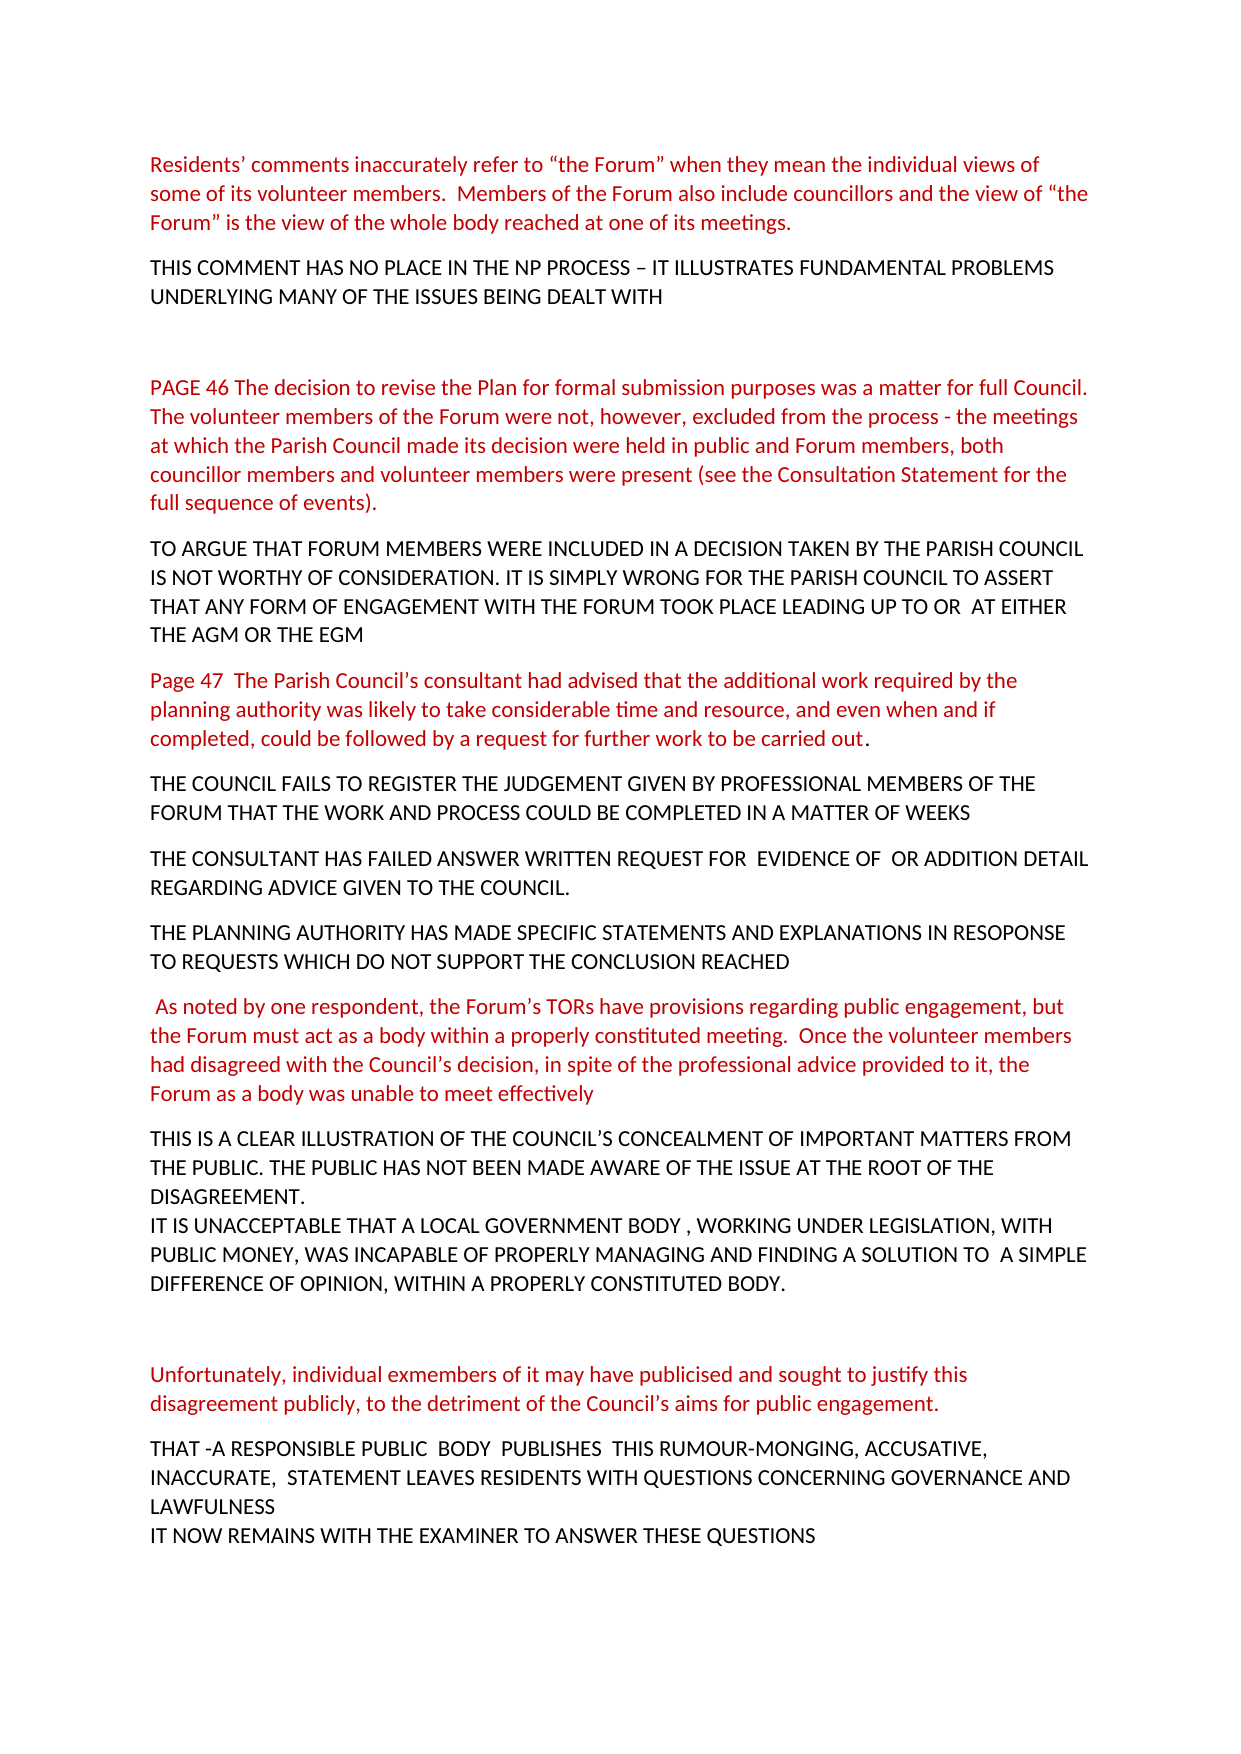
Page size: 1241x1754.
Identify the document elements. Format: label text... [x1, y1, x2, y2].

text THIS COMMENT HAS NO PLACE IN THE NP PROCESS – IT ILLUSTRATES FUNDAMENTAL PROBLEMS UNDERLYING MANY OF THE ISSUES BEING DEALT WITH [150, 253, 1090, 310]
text Page 47 The Parish Council’s consultant had advised that the additional work required by the planning authority was likely to take considerable time and resource, and even when and if completed, could be followed by a request for further work to be carried out. [150, 666, 1090, 752]
text THIS IS A CLEAR ILLUSTRATION OF THE COUNCIL’S CONCEALMENT OF IMPORTANT MATTERS FROM THE PUBLIC. THE PUBLIC HAS NOT BEEN MADE AWARE OF THE ISSUE AT THE ROOT OF THE DISAGREEMENT. IT IS UNACCEPTABLE THAT A LOCAL GOVERNMENT BODY , WORKING UNDER LEGISLATION, WITH PUBLIC MONEY, WAS INCAPABLE OF PROPERLY MANAGING AND FINDING A SOLUTION TO A SIMPLE DIFFERENCE OF OPINION, WITHIN A PROPERLY CONSTITUTED BODY. [150, 1124, 1090, 1297]
text Unfortunately, individual exmembers of it may have publicised and sought to justify this disagreement publicly, to the detriment of the Council’s aims for public engagement. [150, 1360, 1090, 1417]
text THAT -A RESPONSIBLE PUBLIC BODY PUBLISHES THIS RUMOUR-MONGING, ACCUSATIVE, INACCURATE, STATEMENT LEAVES RESIDENTS WITH QUESTIONS CONCERNING GOVERNANCE AND LAWFULNESS IT NOW REMAINS WITH THE EXAMINER TO ANSWER THESE QUESTIONS [150, 1434, 1090, 1549]
text THE CONSULTANT HAS FAILED ANSWER WRITTEN REQUEST FOR EVIDENCE OF OR ADDITION DETAIL REGARDING ADVICE GIVEN TO THE COUNCIL. [150, 844, 1090, 901]
text THE COUNCIL FAILS TO REGISTER THE JUDGEMENT GIVEN BY PROFESSIONAL MEMBERS OF THE FORUM THAT THE WORK AND PROCESS COULD BE COMPLETED IN A MATTER OF WEEKS [150, 769, 1090, 826]
text PAGE 46 The decision to revise the Plan for formal submission purposes was a matter for full Council. The volunteer members of the Forum were not, however, excluded from the process - the meetings at which the Parish Council made its decision were held in public and Forum members, both councillor members and volunteer members were present (see the Consultation Statement for the full sequence of events). [150, 373, 1090, 517]
text As noted by one respondent, the Forum’s TORs have provisions regarding public engagement, but the Forum must act as a body within a properly constituted meeting. Once the volunteer members had disagreed with the Council’s decision, in spite of the professional advice provided to it, the Forum as a body was unable to meet effectively [150, 992, 1090, 1107]
text Residents’ comments inaccurately refer to “the Forum” when they mean the individual views of some of its volunteer members. Members of the Forum also include councillors and the view of “the Forum” is the view of the whole body reached at one of its meetings. [150, 150, 1090, 236]
text THE PLANNING AUTHORITY HAS MADE SPECIFIC STATEMENTS AND EXPLANATIONS IN RESOPONSE TO REQUESTS WHICH DO NOT SUPPORT THE CONCLUSION REACHED [150, 918, 1090, 975]
text TO ARGUE THAT FORUM MEMBERS WERE INCLUDED IN A DECISION TAKEN BY THE PARISH COUNCIL IS NOT WORTHY OF CONSIDERATION. IT IS SIMPLY WRONG FOR THE PARISH COUNCIL TO ASSERT THAT ANY FORM OF ENGAGEMENT WITH THE FORUM TOOK PLACE LEADING UP TO OR AT EITHER THE AGM OR THE EGM [150, 534, 1090, 649]
